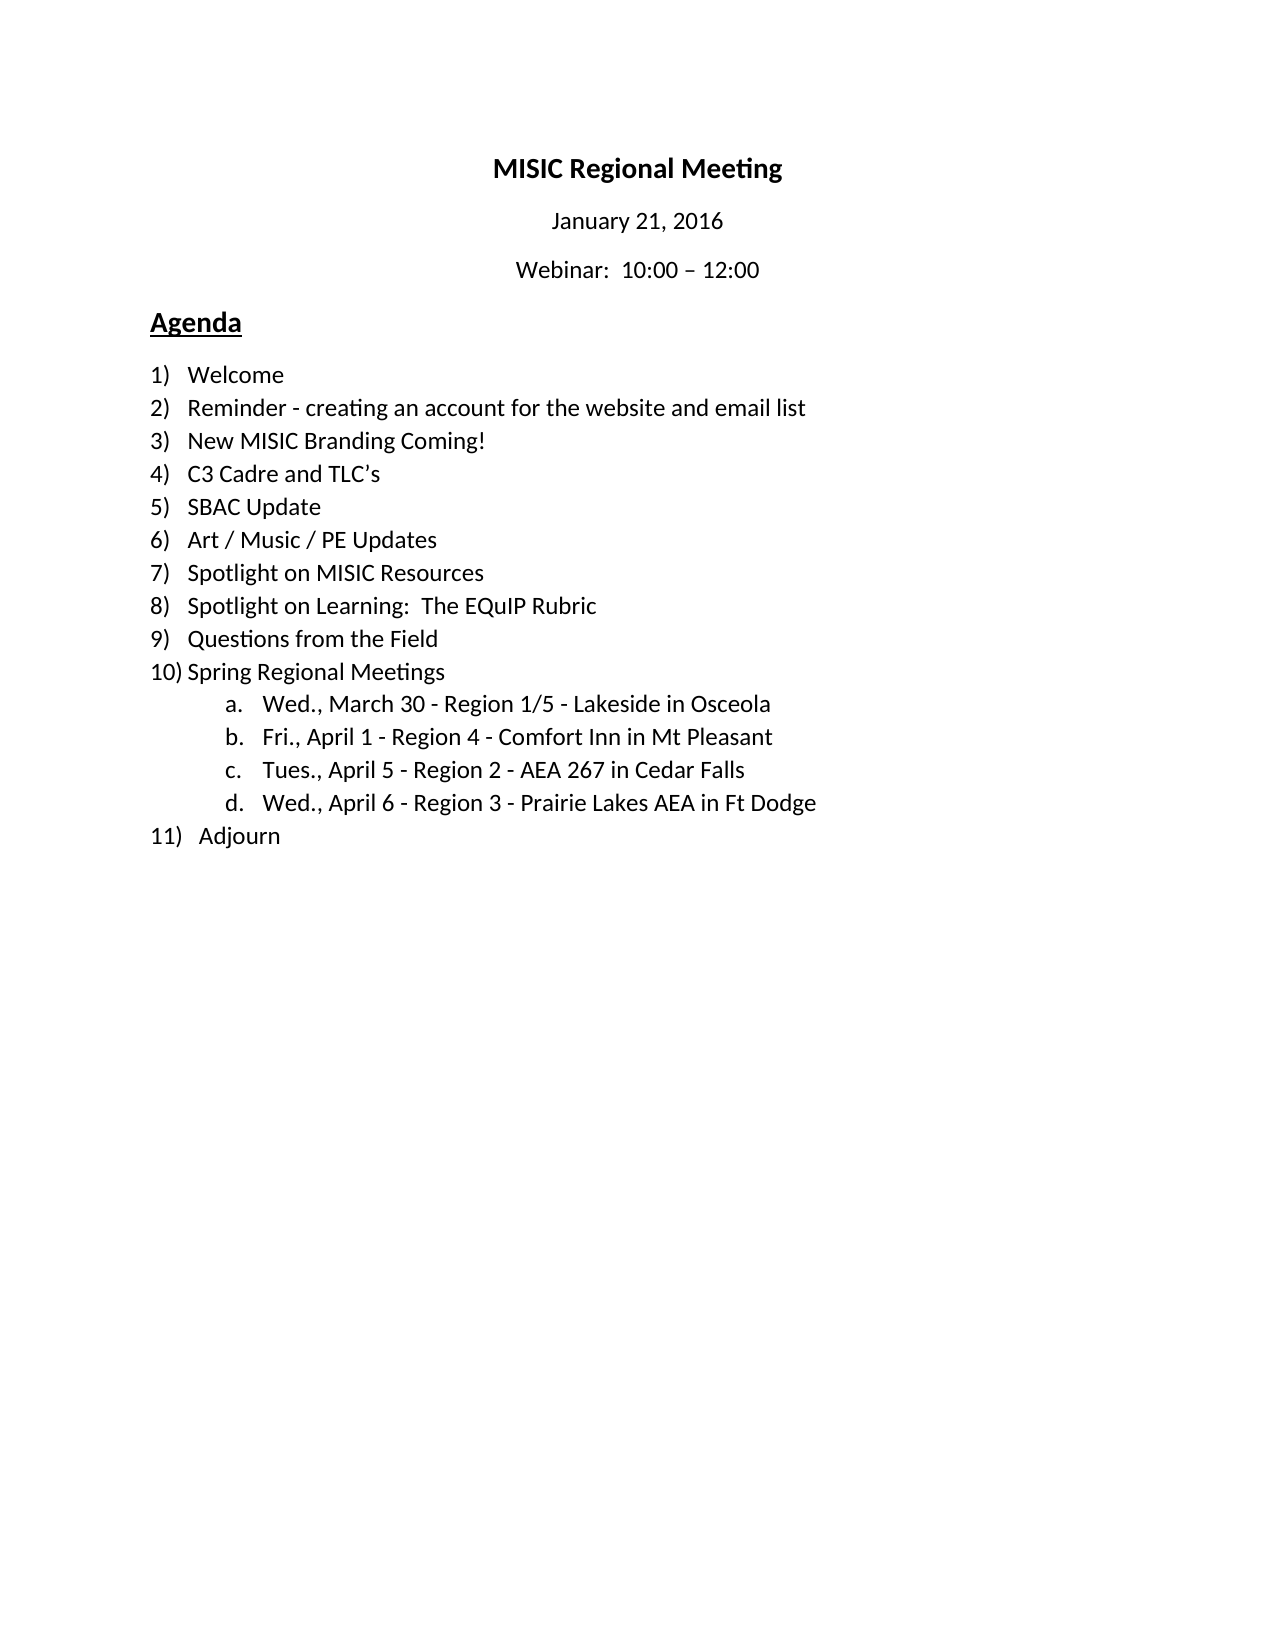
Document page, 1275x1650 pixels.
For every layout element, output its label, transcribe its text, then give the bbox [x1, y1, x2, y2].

text MISIC Regional Meeting [150, 150, 1125, 186]
list C3 Cadre and TLC’s [150, 458, 1125, 489]
text Agenda [150, 304, 1125, 340]
text January 21, 2016 [150, 205, 1125, 236]
list Wed., April 6 - Region 3 - Prairie Lakes AEA in Ft Dodge [225, 787, 1125, 818]
list Welcome [150, 359, 1125, 390]
list Adjourn [150, 820, 1125, 851]
list Questions from the Field [150, 623, 1125, 653]
list SBAC Update [150, 491, 1125, 522]
list New MISIC Branding Coming! [150, 425, 1125, 456]
list Spotlight on Learning: The EQuIP Rubric [150, 590, 1125, 620]
list Fri., April 1 - Region 4 - Comfort Inn in Mt Pleasant [225, 721, 1125, 752]
list Spotlight on MISIC Resources [150, 557, 1125, 587]
list Tues., April 5 - Region 2 - AEA 267 in Cedar Falls [225, 754, 1125, 785]
list Art / Music / PE Updates [150, 524, 1125, 554]
list Wed., March 30 - Region 1/5 - Lakeside in Osceola [225, 688, 1125, 719]
list Reminder - creating an account for the website and email list [150, 392, 1125, 423]
list Spring Regional Meetings [150, 656, 1125, 686]
text Webinar: 10:00 – 12:00 [150, 255, 1125, 285]
